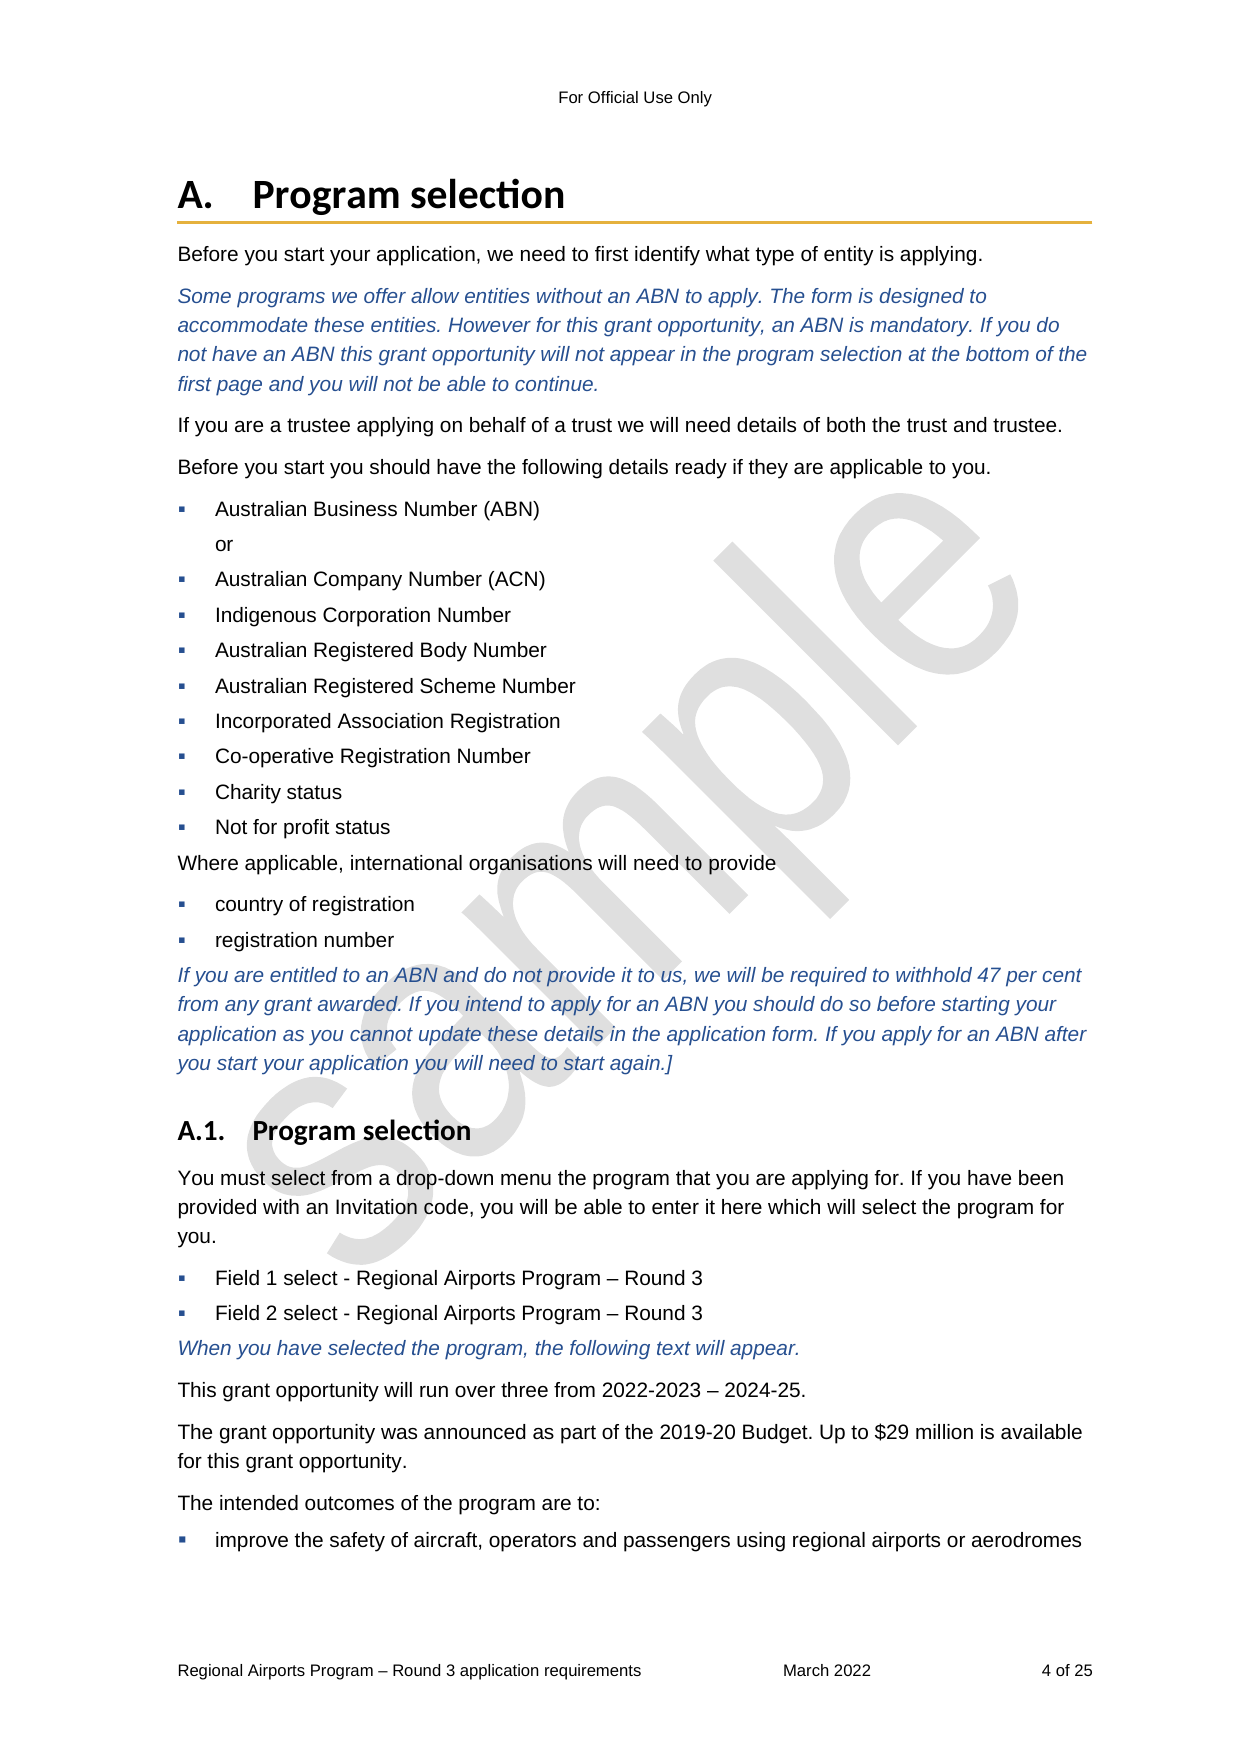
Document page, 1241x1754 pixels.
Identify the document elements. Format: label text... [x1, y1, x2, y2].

list Australian Business Number (ABN) [177, 491, 1092, 520]
text Before you start you should have the following details ready if they are applicable to you. [177, 449, 1092, 479]
text This grant opportunity will run over three from 2022-2023 – 2024-25. [177, 1373, 1092, 1402]
text You must select from a drop-down menu the program that you are applying for. If you have been provided with an Invitation code, you will be able to enter it here which will select the program for you. [177, 1160, 1092, 1248]
text Before you start your application, we need to first identify what type of entity is applying. [177, 237, 1092, 266]
subtitle Program selection [177, 1112, 1092, 1148]
text If you are a trustee applying on behalf of a trust we will need details of both the trust and trustee. [177, 408, 1092, 437]
text Some programs we offer allow entities without an ABN to apply. The form is designed to accommodate these entities. However for this grant opportunity, an ABN is mandatory. If you do not have an ABN this grant opportunity will not appear in the program selection at the bottom of the first page and you will not be able to continue. [177, 279, 1092, 395]
list Australian Company Number (ACN) [177, 562, 1092, 591]
list registration number [177, 922, 1092, 952]
text When you have selected the program, the following text will appear. [177, 1331, 1092, 1360]
list Not for profit status [177, 810, 1092, 839]
text The intended outcomes of the program are to: [177, 1485, 1092, 1514]
list Charity status [177, 774, 1092, 804]
list country of registration [177, 887, 1092, 916]
list Co-operative Registration Number [177, 739, 1092, 768]
list Australian Registered Scheme Number [177, 668, 1092, 697]
text Where applicable, international organisations will need to provide [177, 845, 1092, 874]
list Incorporated Association Registration [177, 704, 1092, 733]
list Australian Registered Body Number [177, 633, 1092, 662]
text The grant opportunity was announced as part of the 2019-20 Budget. Up to $29 million is available for this grant opportunity. [177, 1414, 1092, 1473]
list Indigenous Corporation Number [177, 597, 1092, 627]
list Field 2 select - Regional Airports Program – Round 3 [177, 1296, 1092, 1325]
list or [215, 527, 1092, 556]
text If you are entitled to an ABN and do not provide it to us, we will be required to withhold 47 per cent from any grant awarded. If you intend to apply for an ABN you should do so before starting your application as you cannot update these details in the application form. If you apply for an ABN after you start your application you will need to start again.] [177, 958, 1092, 1074]
list improve the safety of aircraft, operators and passengers using regional airports or aerodromes [177, 1523, 1092, 1552]
list Field 1 select - Regional Airports Program – Round 3 [177, 1260, 1092, 1289]
subtitle Program selection [177, 168, 1092, 221]
